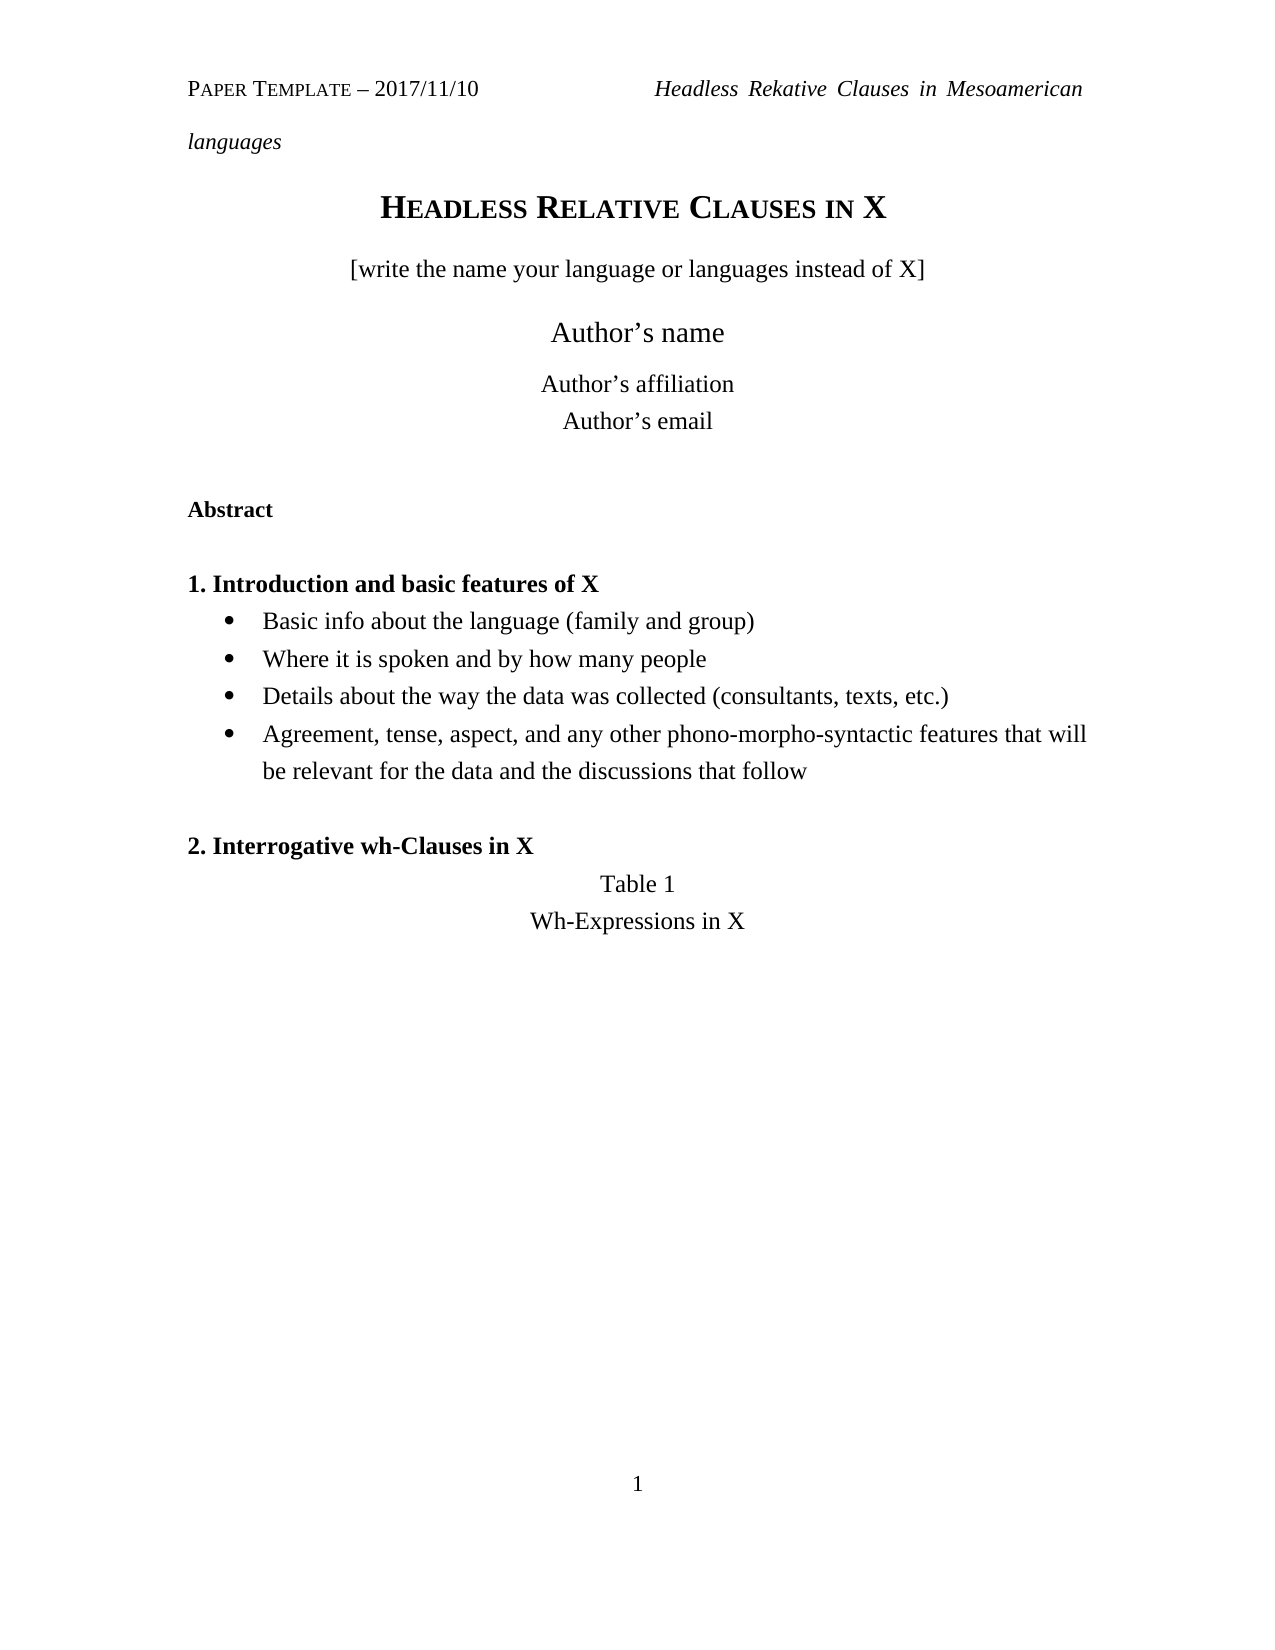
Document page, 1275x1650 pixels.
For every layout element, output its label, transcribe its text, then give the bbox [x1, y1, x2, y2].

text Headless Relative Clauses in X [write the name your language or languages instead of X] [187, 187, 1087, 283]
text Abstract [187, 487, 1087, 524]
text Author’s name [187, 312, 1087, 349]
list Basic info about the language (family and group) [225, 599, 1087, 637]
list Where it is spoken and by how many people [225, 637, 1087, 674]
text Table 1 [187, 862, 1087, 899]
list Agreement, tense, aspect, and any other phono-morpho-syntactic features that will be relevant for the data and the discussions that follow [225, 712, 1087, 787]
list Details about the way the data was collected (consultants, texts, etc.) [225, 674, 1087, 712]
text 1. Introduction and basic features of X [187, 562, 1087, 599]
text Wh-Expressions in X [187, 899, 1087, 937]
text 2. Interrogative wh-Clauses in X [187, 824, 1087, 862]
text Author’s affiliation Author’s email [187, 362, 1087, 437]
